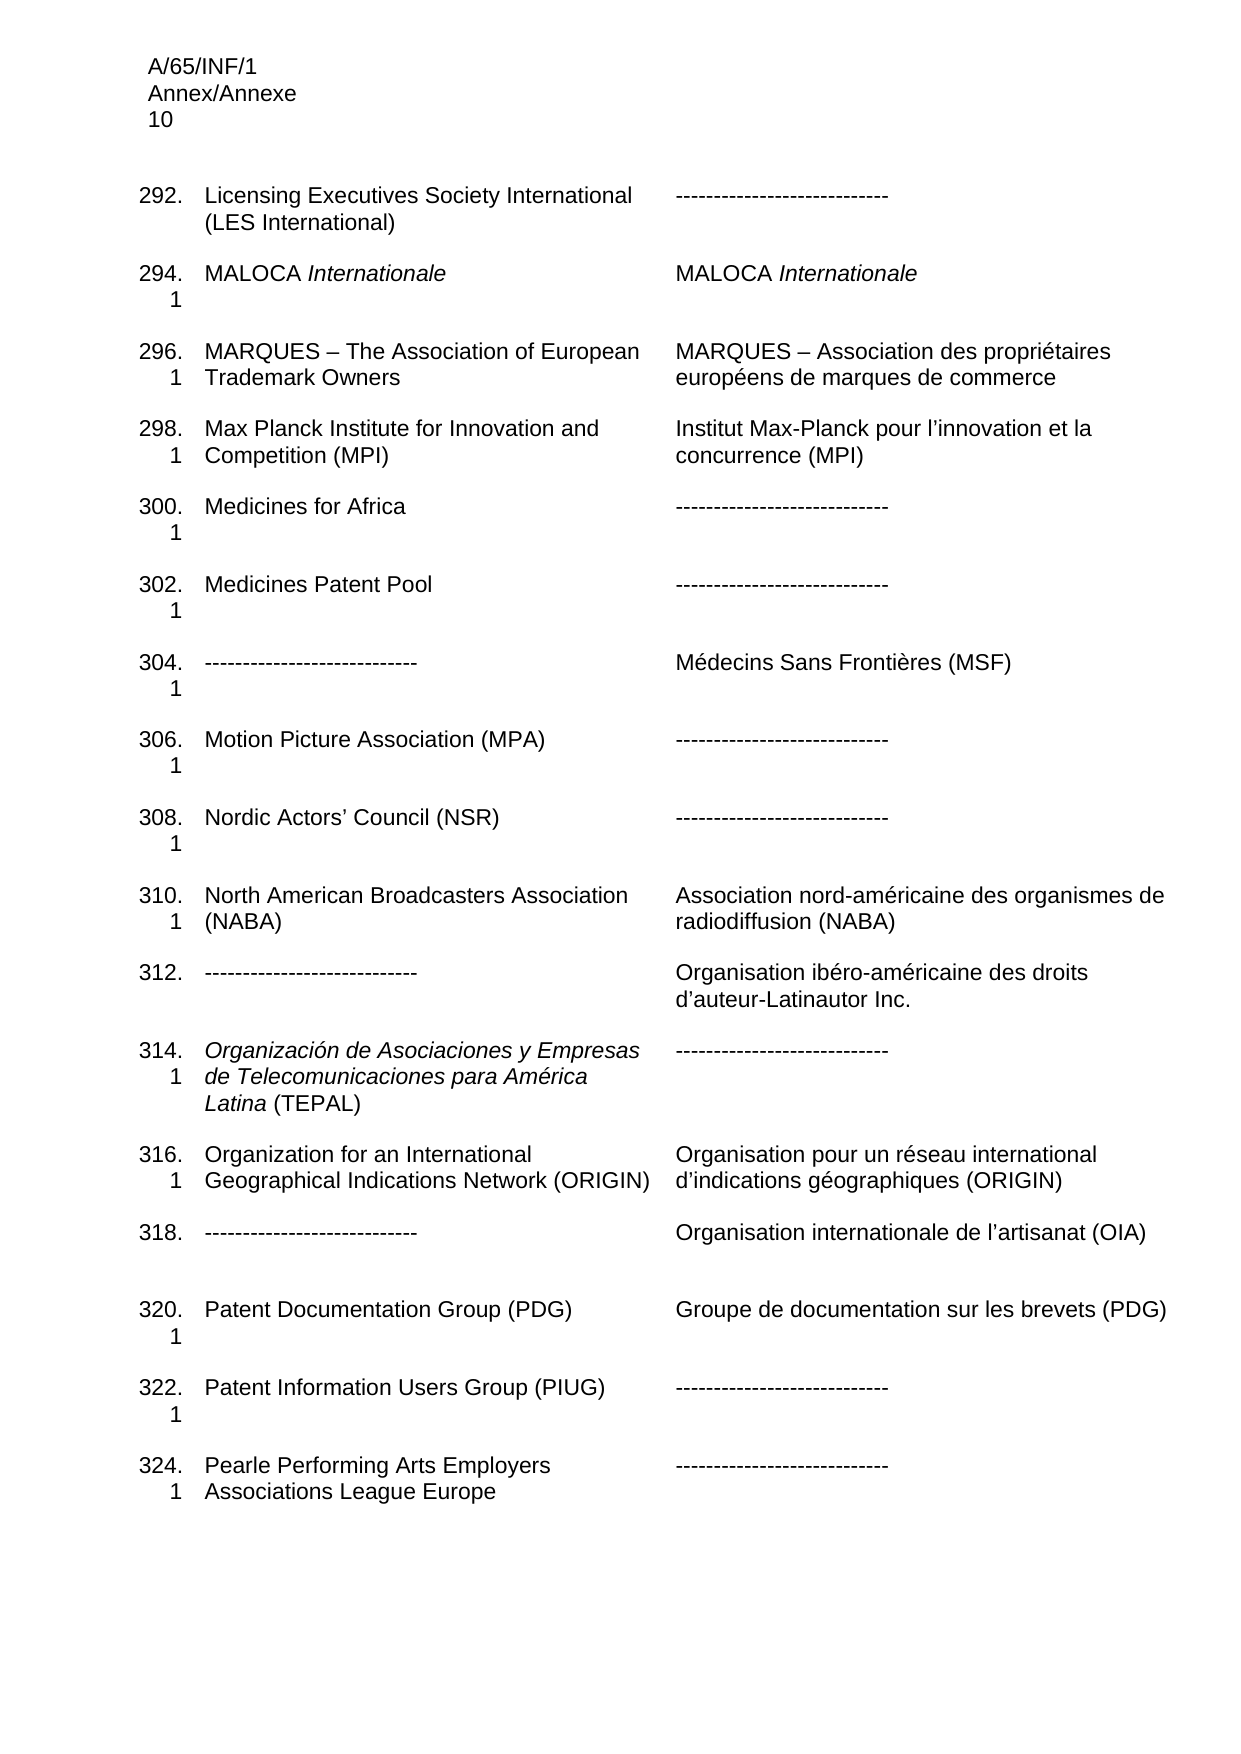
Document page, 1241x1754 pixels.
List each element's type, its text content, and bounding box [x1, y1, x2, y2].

table_cell Medicines for Africa [193, 493, 664, 571]
table_cell Nordic Actors’ Council (NSR) [193, 804, 664, 882]
table_cell ---------------------------- [664, 182, 1189, 260]
table_cell 1 [83, 726, 193, 804]
table_cell 1 [83, 804, 193, 882]
table_cell ---------------------------- [664, 493, 1189, 571]
table_cell 1 [83, 260, 193, 338]
table_cell Pearle Performing Arts Employers Associations League Europe [193, 1452, 664, 1529]
table_cell 1 [83, 1141, 193, 1219]
table_cell Association nord-américaine des organismes de radiodiffusion (NABA) [664, 882, 1189, 959]
table_cell Organisation ibéro-américaine des droits d’auteur-Latinautor Inc. [664, 959, 1189, 1037]
table_cell 1 [83, 415, 193, 493]
table_cell Medicines Patent Pool [193, 571, 664, 648]
table_cell Patent Information Users Group (PIUG) [193, 1374, 664, 1452]
table_cell ---------------------------- [193, 649, 664, 726]
table_cell ---------------------------- [664, 1037, 1189, 1141]
table_cell Groupe de documentation sur les brevets (PDG) [664, 1296, 1189, 1374]
table_cell Organización de Asociaciones y Empresas de Telecomunicaciones para América Latina (TEPAL) [193, 1037, 664, 1141]
table_cell MARQUES – The Association of European Trademark Owners [193, 338, 664, 415]
table_cell 1 [83, 882, 193, 959]
table_cell 1 [83, 1452, 193, 1529]
table_cell 1 [83, 338, 193, 415]
table_cell 1 [83, 1296, 193, 1374]
table_cell Institut Max-Planck pour l’innovation et la concurrence (MPI) [664, 415, 1189, 493]
table_cell MALOCA Internationale [193, 260, 664, 338]
table_cell 1 [83, 571, 193, 648]
table_cell MARQUES – Association des propriétaires européens de marques de commerce [664, 338, 1189, 415]
table_cell ---------------------------- [193, 959, 664, 1037]
table_cell Organisation internationale de l’artisanat (OIA) [664, 1219, 1189, 1296]
table_cell 1 [83, 1037, 193, 1141]
table_cell [83, 959, 193, 1037]
table_cell [83, 182, 193, 260]
table_cell Organisation pour un réseau international d’indications géographiques (ORIGIN) [664, 1141, 1189, 1219]
table_cell Licensing Executives Society International (LES International) [193, 182, 664, 260]
table_cell North American Broadcasters Association (NABA) [193, 882, 664, 959]
table_cell Max Planck Institute for Innovation and Competition (MPI) [193, 415, 664, 493]
table_cell 1 [83, 493, 193, 571]
table_cell Médecins Sans Frontières (MSF) [664, 649, 1189, 726]
table_cell [83, 1219, 193, 1296]
table_cell 1 [83, 1374, 193, 1452]
table_cell 1 [83, 649, 193, 726]
table_cell ---------------------------- [664, 804, 1189, 882]
table_cell Patent Documentation Group (PDG) [193, 1296, 664, 1374]
table_cell Organization for an International Geographical Indications Network (ORIGIN) [193, 1141, 664, 1219]
table_cell ---------------------------- [664, 726, 1189, 804]
table_cell Motion Picture Association (MPA) [193, 726, 664, 804]
table_cell ---------------------------- [664, 571, 1189, 648]
table_cell MALOCA Internationale [664, 260, 1189, 338]
table_cell ---------------------------- [664, 1374, 1189, 1452]
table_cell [664, 1452, 1189, 1529]
table_cell ---------------------------- [193, 1219, 664, 1296]
